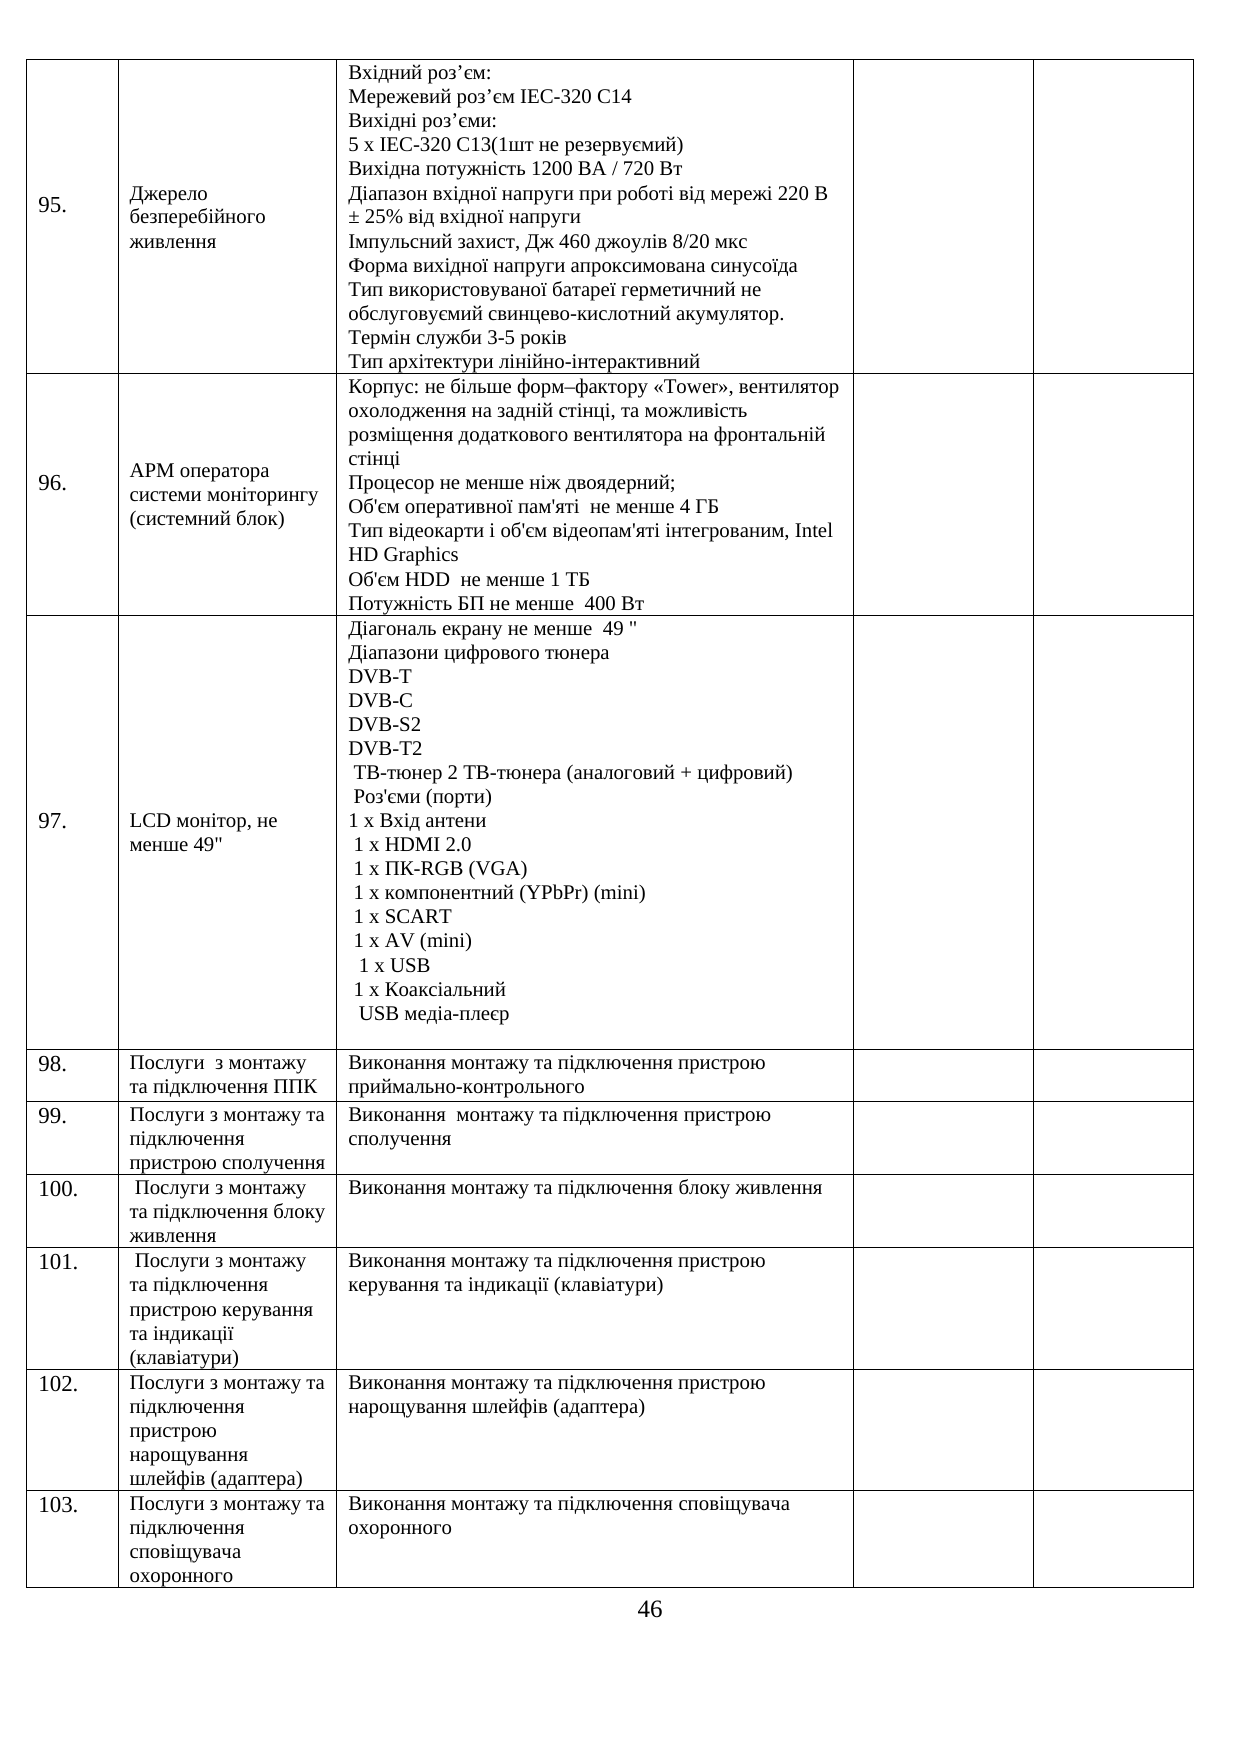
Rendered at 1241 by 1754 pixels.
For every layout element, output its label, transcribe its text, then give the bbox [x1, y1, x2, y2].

table_cell [1034, 1175, 1193, 1247]
table_cell [1034, 1491, 1193, 1587]
table_cell [27, 1370, 118, 1490]
table_cell LCD монітор, не менше 49" [119, 616, 336, 1049]
table_cell [1034, 1102, 1193, 1174]
table_cell [27, 1491, 118, 1587]
table_cell [27, 616, 118, 1049]
table_cell [854, 1491, 1033, 1587]
table_cell Виконання монтажу та підключення пристрою приймально-контрольного [337, 1050, 853, 1101]
table_cell Виконання монтажу та підключення сповіщувача охоронного [337, 1491, 853, 1587]
table_cell [854, 1050, 1033, 1101]
table_cell [854, 374, 1033, 614]
table_cell Послуги з монтажу та підключення сповіщувача охоронного [119, 1491, 336, 1587]
table_cell [27, 1175, 118, 1247]
table_cell [1034, 616, 1193, 1049]
table_cell [854, 1175, 1033, 1247]
table_cell Джерело безперебійного живлення [119, 60, 336, 373]
table_cell Послуги з монтажу та підключення пристрою нарощування шлейфів (адаптера) [119, 1370, 336, 1490]
table_cell Послуги з монтажу та підключення пристрою сполучення [119, 1102, 336, 1174]
table_cell Виконання монтажу та підключення блоку живлення [337, 1175, 853, 1247]
table_cell Послуги з монтажу та підключення пристрою керування та індикації (клавіатури) [119, 1248, 336, 1369]
table_cell Корпус: не більше форм–фактору «Tower», вентилятор охолодження на задній стінці, та можливість розміщення додаткового вентилятора на фронтальній стінці Процесор не менше ніж двоядерний; Об'єм оперативної пам'яті не менше 4 ГБ Тип відеокарти і об'єм відеопам'яті інтегрованим, Intel HD Graphics Об'єм HDD не менше 1 ТБ Потужність БП не менше 400 Вт [337, 374, 853, 614]
table_cell [854, 1248, 1033, 1369]
table_cell [1034, 1370, 1193, 1490]
table_cell [27, 1102, 118, 1174]
table_cell Послуги з монтажу та підключення блоку живлення [119, 1175, 336, 1247]
table_cell Виконання монтажу та підключення пристрою нарощування шлейфів (адаптера) [337, 1370, 853, 1490]
table_cell [1034, 1050, 1193, 1101]
table_cell Виконання монтажу та підключення пристрою керування та індикації (клавіатури) [337, 1248, 853, 1369]
table_cell [854, 1370, 1033, 1490]
table_cell [27, 60, 118, 373]
table_cell [1034, 60, 1193, 373]
table_cell Виконання монтажу та підключення пристрою сполучення [337, 1102, 853, 1174]
table_cell [27, 1050, 118, 1101]
table_cell [854, 60, 1033, 373]
table_cell АРМ оператора системи моніторингу (системний блок) [119, 374, 336, 614]
table_cell Вхідний роз’єм: Мережевий роз’єм IEC-320 C14 Вихідні роз’єми: 5 х IEC-320 C13(1шт не резервуємий) Вихідна потужність 1200 ВА / 720 Вт Діапазон вхідної напруги при роботі від мережі 220 В ± 25% від вхідної напруги Імпульсний захист, Дж 460 джоулів 8/20 мкс Форма вихідної напруги апроксимована синусоїда Тип використовуваної батареї герметичний не обслуговуємий свинцево-кислотний акумулятор. Термін служби 3-5 років Тип архітектури лінійно-інтерактивний [337, 60, 853, 373]
table_cell [854, 1102, 1033, 1174]
table_cell [1034, 374, 1193, 614]
table_cell [854, 616, 1033, 1049]
table_cell Діагональ екрану не менше 49 " Діапазони цифрового тюнера DVB-T DVB-C DVB-S2 DVB-T2 ТВ-тюнер 2 ТВ-тюнера (аналоговий + цифровий) Роз'єми (порти) 1 х Вхід антени 1 х HDMI 2.0 1 х ПК-RGB (VGA) 1 х компонентний (YPbPr) (mini) 1 х SCART 1 х AV (mini) 1 х USB 1 х Коаксіальний USB медіа-плеєр [337, 616, 853, 1049]
table_cell [27, 374, 118, 614]
table_cell [1034, 1248, 1193, 1369]
table_cell [27, 1248, 118, 1369]
table_cell Послуги з монтажу та підключення ППК [119, 1050, 336, 1101]
